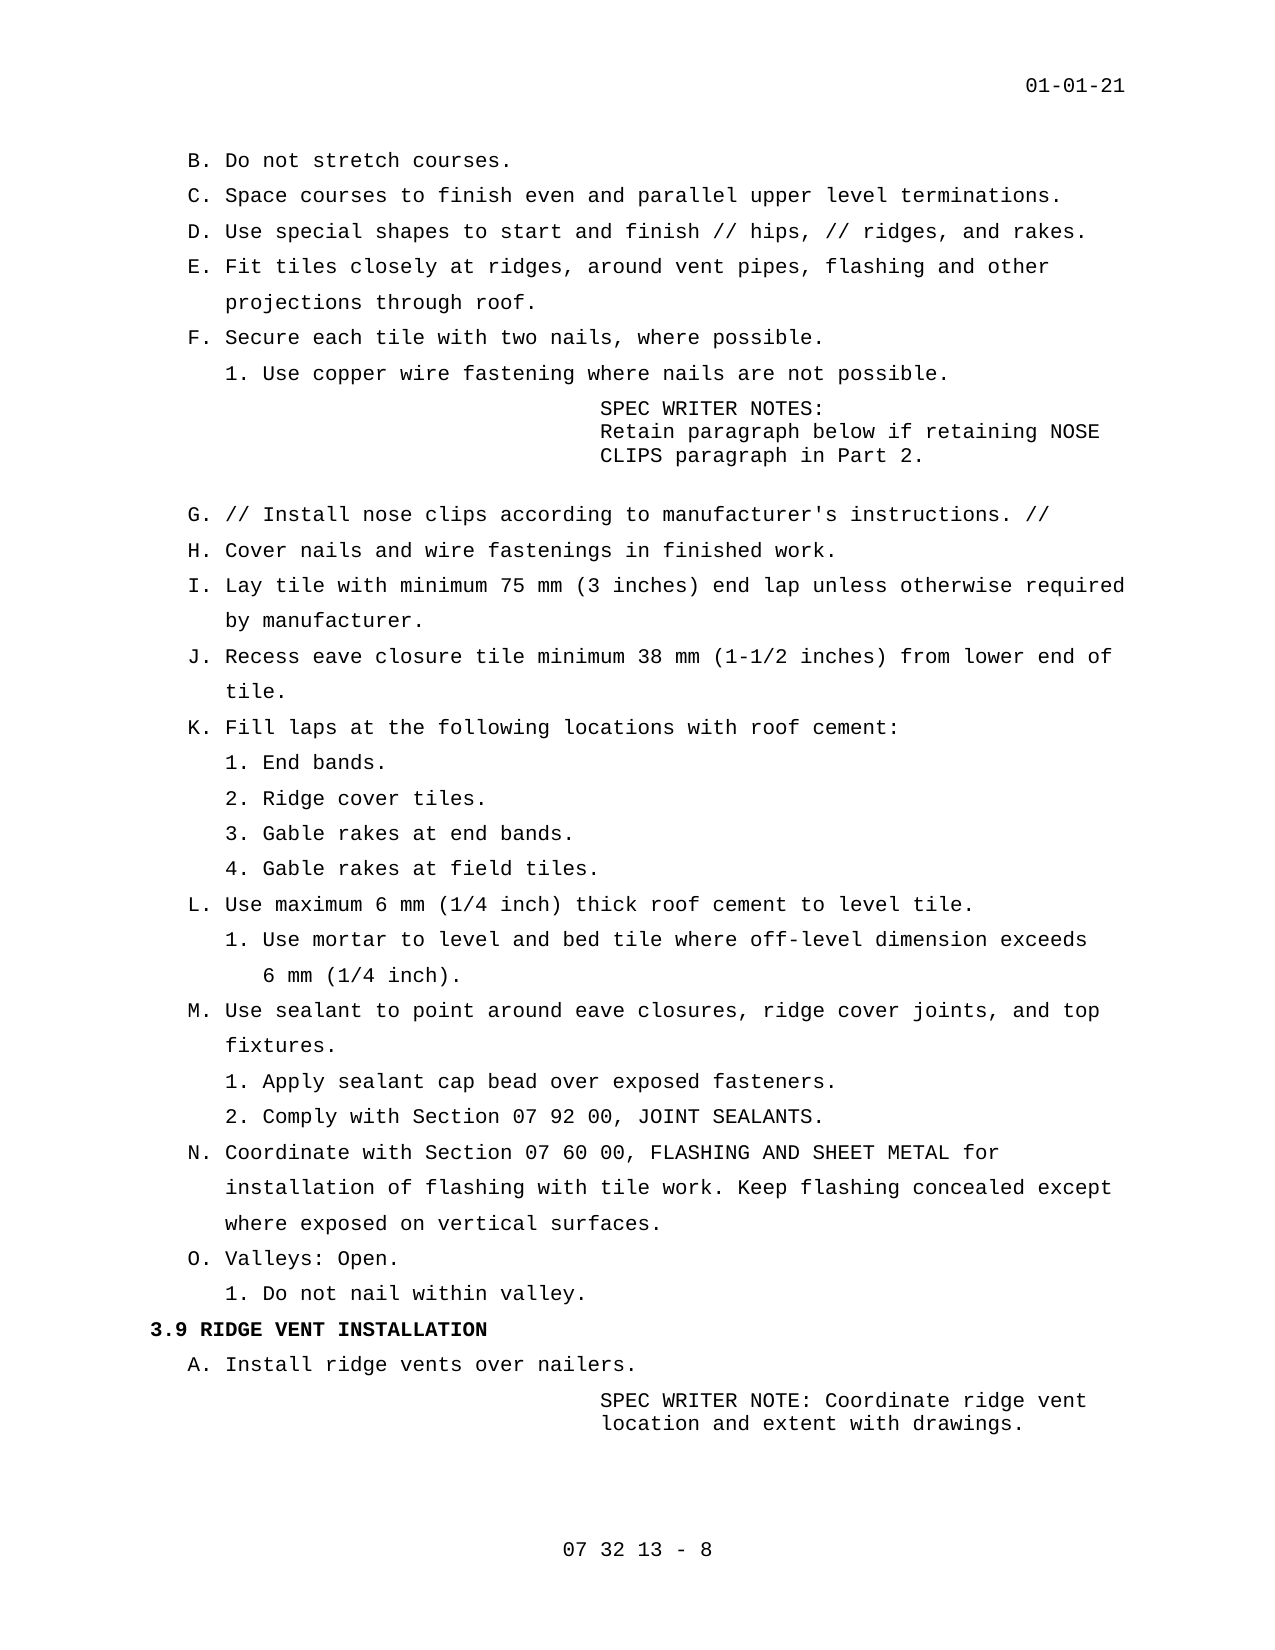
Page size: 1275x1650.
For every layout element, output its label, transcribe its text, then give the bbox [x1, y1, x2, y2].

text Use special shapes to start and finish // hips, // ridges, and rakes. [187, 221, 1125, 244]
text // Install nose clips according to manufacturer's instructions. // [187, 504, 1125, 528]
text Use sealant to point around eave closures, ridge cover joints, and top fixtures. [187, 1000, 1125, 1059]
text Ridge cover tiles. [225, 788, 1125, 811]
text End bands. [225, 752, 1125, 776]
text Recess eave closure tile minimum 38 mm (1-1/2 inches) from lower end of tile. [187, 646, 1125, 705]
text Lay tile with minimum 75 mm (3 inches) end lap unless otherwise required by manufacturer. [187, 575, 1125, 634]
text RIDGE VENT INSTALLATION [150, 1319, 1125, 1342]
text Retain paragraph below if retaining NOSE CLIPS paragraph in Part 2. [600, 422, 1125, 469]
text Gable rakes at field tiles. [225, 858, 1125, 882]
text Use maximum 6 mm (1/4 inch) thick roof cement to level tile. [187, 894, 1125, 917]
text Gable rakes at end bands. [225, 823, 1125, 847]
text Valleys: Open. [187, 1248, 1125, 1272]
text Use copper wire fastening where nails are not possible. [225, 362, 1125, 386]
text Secure each tile with two nails, where possible. [187, 327, 1125, 351]
text Space courses to finish even and parallel upper level terminations. [187, 185, 1125, 209]
text Fill laps at the following locations with roof cement: [187, 717, 1125, 740]
text Use mortar to level and bed tile where off-level dimension exceeds 6 mm (1/4 inch). [225, 929, 1125, 988]
text Install ridge vents over nailers. [187, 1354, 1125, 1378]
text Apply sealant cap bead over exposed fasteners. [225, 1071, 1125, 1094]
text Do not stretch courses. [187, 150, 1125, 174]
text Do not nail within valley. [225, 1283, 1125, 1307]
text SPEC WRITER NOTES: [600, 398, 1125, 422]
text Cover nails and wire fastenings in finished work. [187, 540, 1125, 563]
text Coordinate with Section 07 60 00, FLASHING AND SHEET METAL for installation of flashing with tile work. Keep flashing concealed except where exposed on vertical surfaces. [187, 1142, 1125, 1236]
text Fit tiles closely at ridges, around vent pipes, flashing and other projections through roof. [187, 256, 1125, 315]
text Comply with Section 07 92 00, JOINT SEALANTS. [225, 1106, 1125, 1130]
text SPEC WRITER NOTE: Coordinate ridge vent location and extent with drawings. [600, 1390, 1125, 1437]
